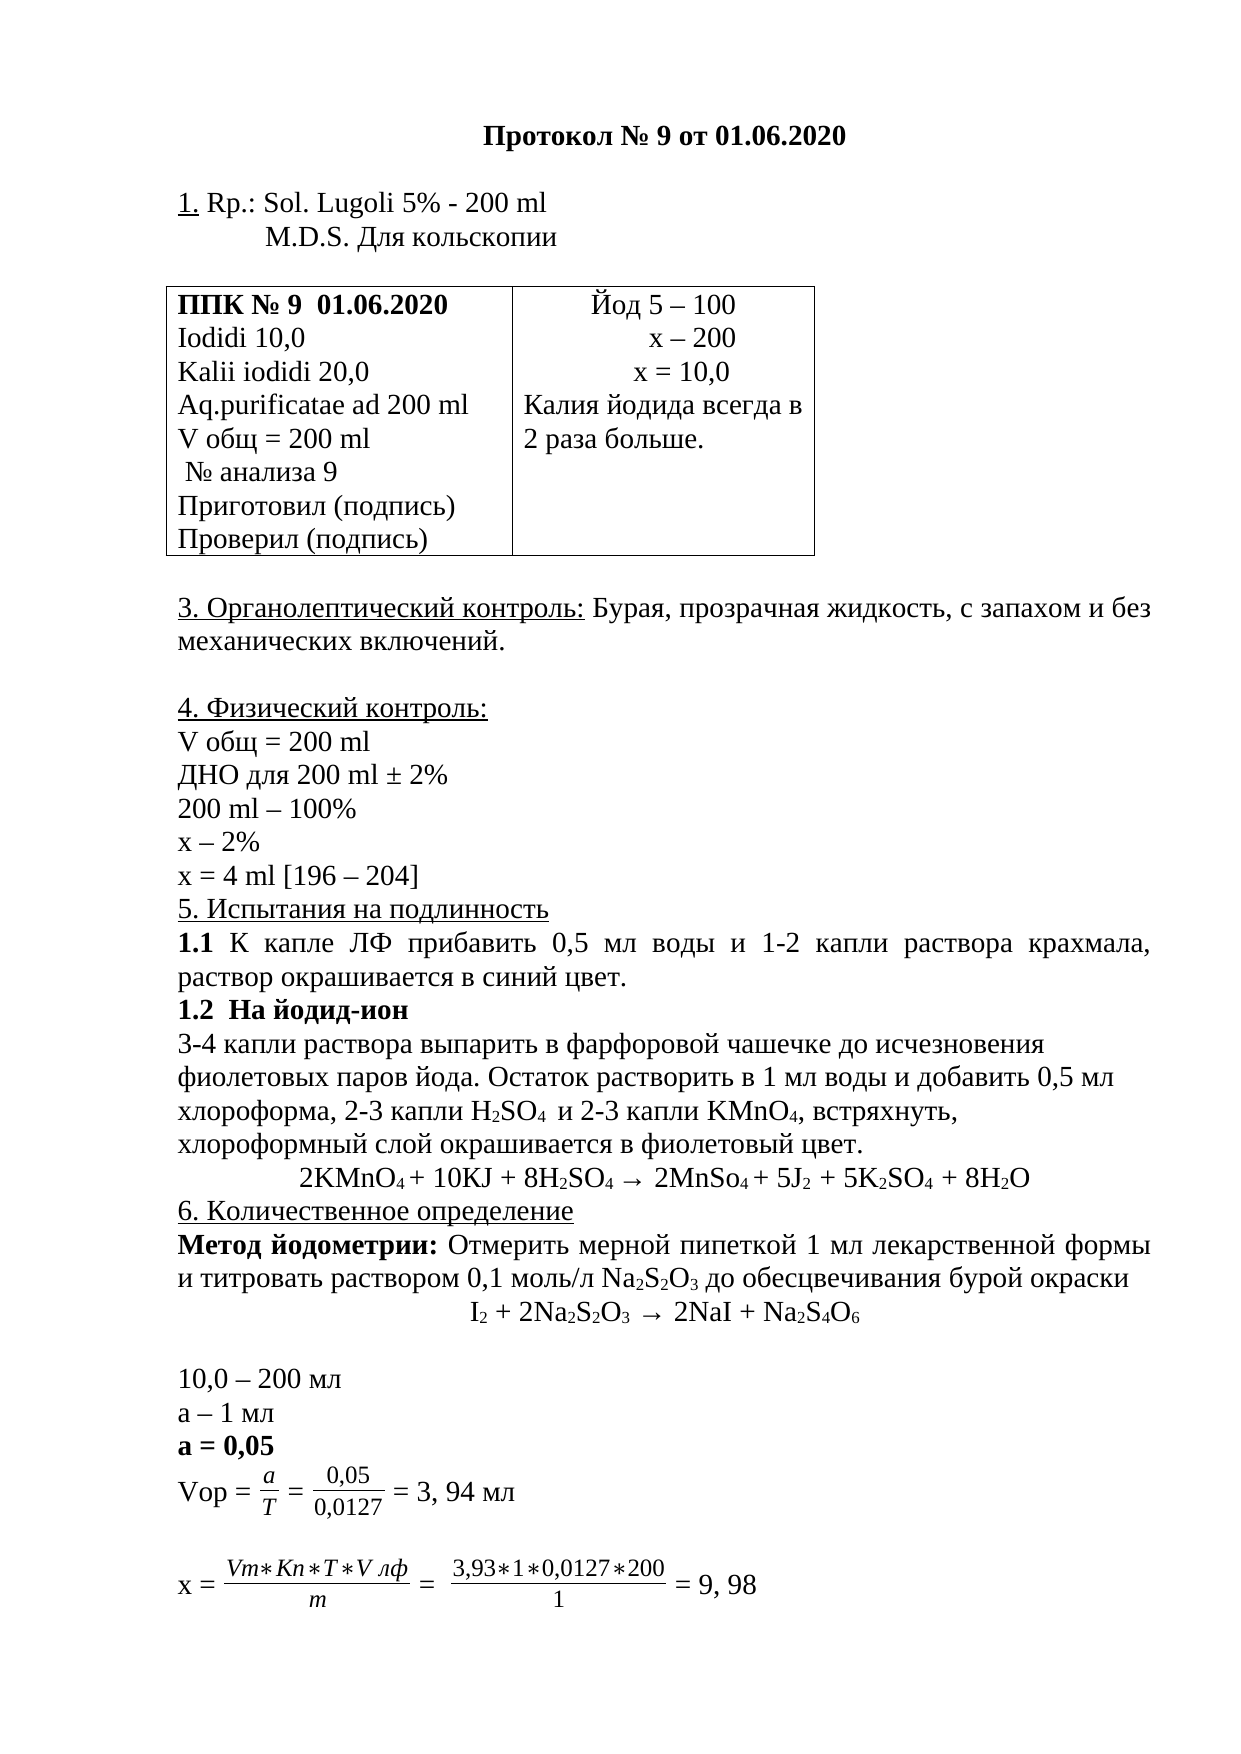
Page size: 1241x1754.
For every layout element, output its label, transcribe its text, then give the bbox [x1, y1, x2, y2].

text М.D.S. Для кольскопии [177, 219, 1152, 252]
text х – 2% [177, 824, 1152, 858]
table_header Йод 5 – 100 х – 200 х = 10,0 Калия йодида всегда в 2 раза больше. [513, 287, 814, 555]
text Протокол № 9 от 01.06.2020 [177, 118, 1152, 152]
table_header ППК № 9 01.06.2020 Iodidi 10,0 Kalii iodidi 20,0 Aq.purificatae ad 200 ml V общ = 200 ml № анализа 9 Приготовил (подпись) Проверил (подпись) [167, 287, 512, 555]
text 6. Количественное определение [177, 1193, 1152, 1227]
text 4. Физический контроль: [177, 690, 1152, 724]
text 5. Испытания на подлинность [177, 892, 1152, 925]
text а = 0,05 [177, 1428, 1152, 1462]
text 3. Органолептический контроль: Бурая, прозрачная жидкость, с запахом и без механических включений. [177, 590, 1152, 657]
text 200 ml – 100% [177, 791, 1152, 824]
text Метод йодометрии: Отмерить мерной пипеткой 1 мл лекарственной формы и титровать раствором 0,1 моль/л Na2S2O3 до обесцвечивания бурой окраски [177, 1227, 1152, 1294]
text 1.2 На йодид-ион [177, 992, 1152, 1026]
text V общ = 200 ml [177, 724, 1152, 757]
text I2 + 2Nа2S2O3 → 2NaI + Na2S4O6 [177, 1294, 1152, 1328]
text ДНО для 200 ml ± 2% [177, 757, 1152, 791]
text Vор = = = 3, 94 мл [177, 1462, 1152, 1521]
text а – 1 мл [177, 1395, 1152, 1428]
text 10,0 – 200 мл [177, 1361, 1152, 1395]
text 1. Rp.: Sol. Lugoli 5% - 200 ml [177, 185, 1152, 219]
text 3-4 капли раствора выпарить в фарфоровой чашечке до исчезновения фиолетовых паров йода. Остаток растворить в 1 мл воды и добавить 0,5 мл хлороформа, 2-3 капли H2SO4 и 2-3 капли KMnO4, встряхнуть, хлороформный слой окрашивается в фиолетовый цвет. [177, 1026, 1152, 1160]
text х = = = 9, 98 [177, 1554, 1152, 1613]
text 1.1 К капле ЛФ прибавить 0,5 мл воды и 1-2 капли раствора крахмала, раствор окрашивается в синий цвет. [177, 925, 1152, 992]
text х = 4 ml [196 – 204] [177, 858, 1152, 892]
text 2KMnO4 + 10КJ + 8H2SO4 → 2MnSo4 + 5J2 + 5K2SO4 + 8H2O [177, 1160, 1152, 1193]
